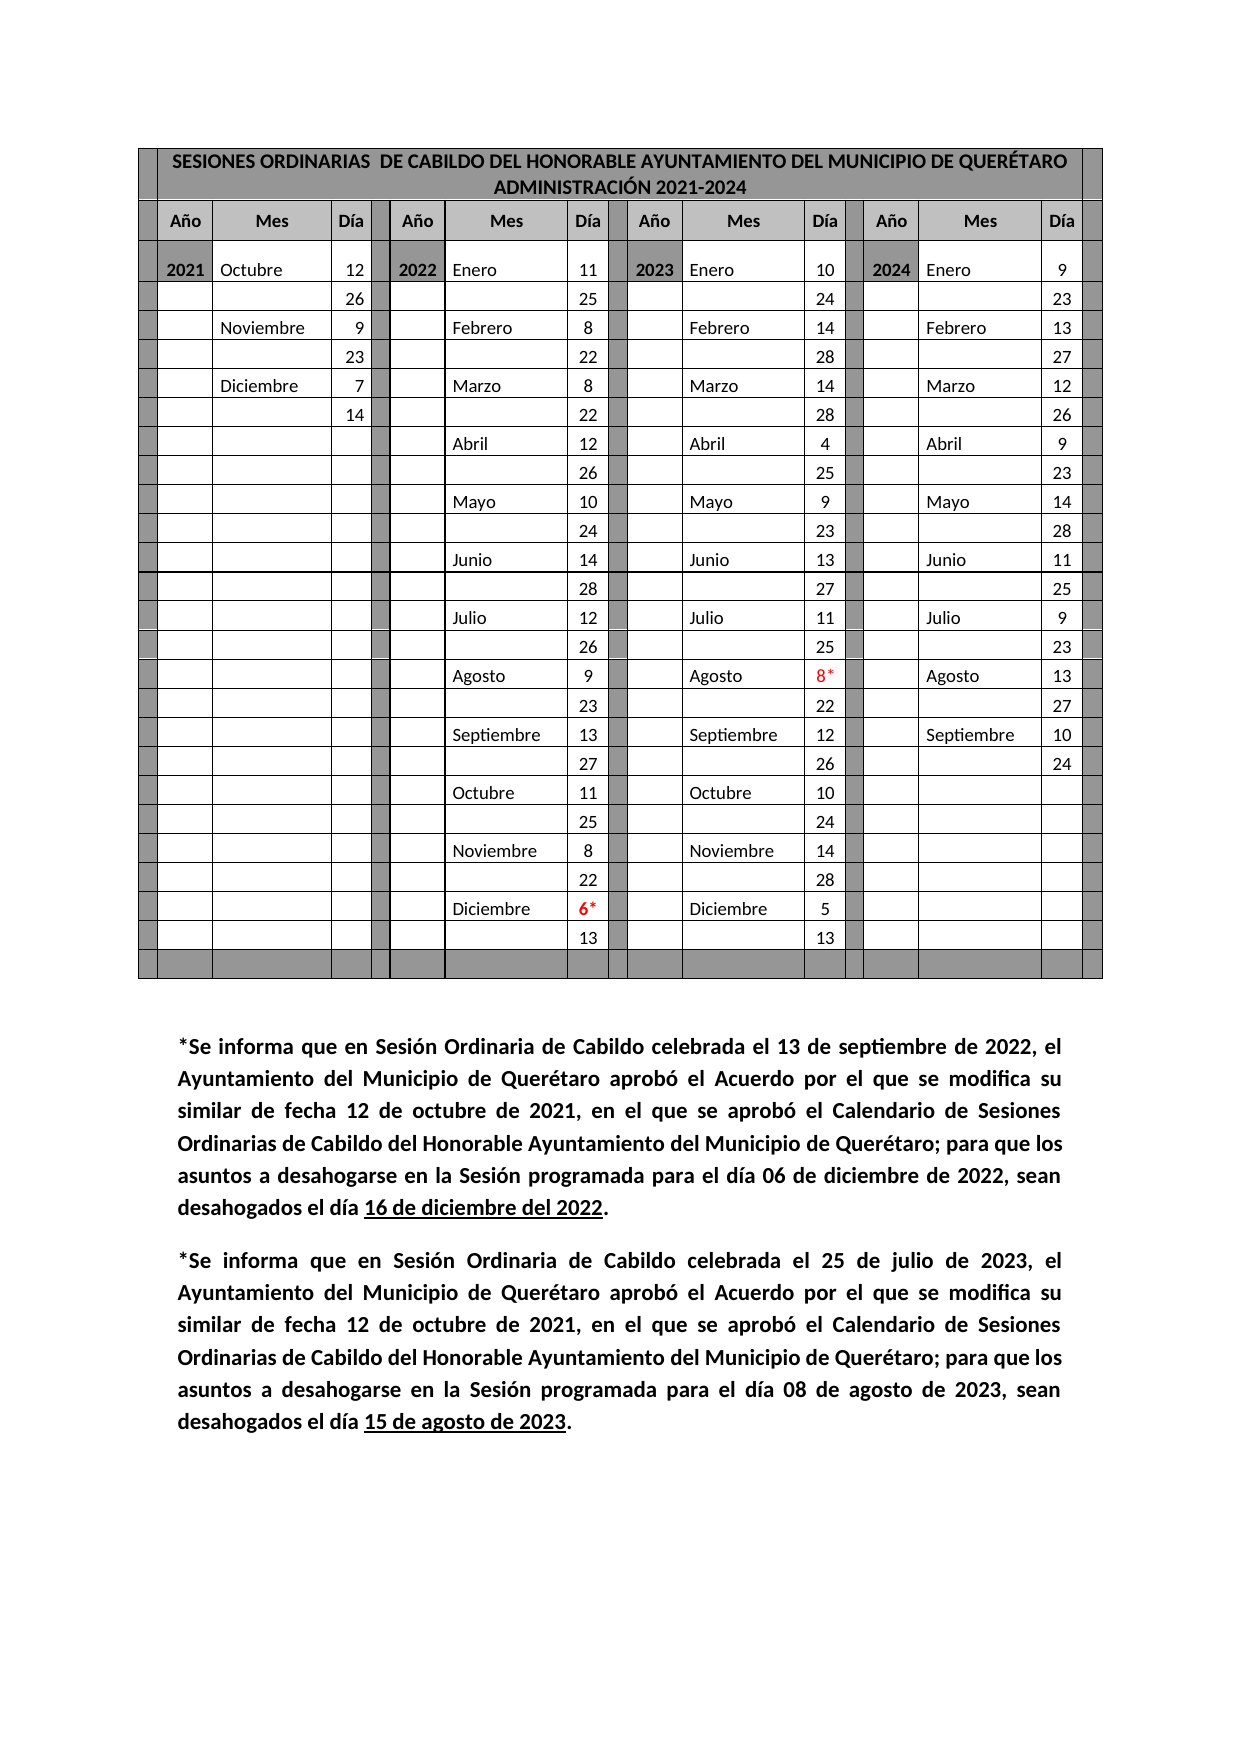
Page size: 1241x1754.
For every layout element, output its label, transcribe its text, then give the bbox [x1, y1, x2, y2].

table_cell 13 [568, 718, 608, 746]
table_cell [213, 514, 331, 542]
table_cell [1083, 340, 1102, 368]
table_cell [372, 369, 389, 397]
table_cell 24 [805, 282, 845, 310]
table_cell 7 [332, 369, 371, 397]
table_cell [609, 892, 627, 920]
table_cell 25 [568, 282, 608, 310]
table_cell [158, 921, 212, 949]
table_cell [609, 485, 627, 513]
table_cell [609, 718, 627, 746]
table_cell 28 [805, 340, 845, 368]
table_cell Noviembre [213, 311, 331, 339]
table_cell 8* [805, 660, 845, 688]
table_cell [213, 776, 331, 804]
table_cell [628, 863, 682, 891]
table_cell [332, 805, 371, 833]
table_cell [158, 573, 212, 600]
table_cell [919, 398, 1041, 426]
table_cell [139, 311, 157, 339]
table_cell [864, 863, 918, 891]
table_cell Marzo [683, 369, 804, 397]
table_cell [372, 398, 389, 426]
table_cell [683, 689, 804, 717]
table_cell 13 [1042, 311, 1082, 339]
table_cell [919, 514, 1041, 542]
table_cell [1083, 311, 1102, 339]
table_cell [846, 543, 863, 571]
table_cell [139, 950, 157, 978]
table_cell [609, 514, 627, 542]
table_cell 24 [568, 514, 608, 542]
table_cell Mes [213, 201, 331, 240]
table_cell [446, 950, 567, 978]
table_cell Enero [446, 241, 567, 281]
table_cell [1042, 863, 1082, 891]
table_cell [628, 950, 682, 978]
table_cell [391, 863, 444, 891]
table_cell [846, 201, 863, 240]
table_cell [332, 747, 371, 775]
table_cell [846, 892, 863, 920]
table_cell [139, 543, 157, 571]
table_cell 10 [805, 776, 845, 804]
table_cell Noviembre [446, 834, 567, 862]
table_cell [332, 543, 371, 571]
table_cell [391, 805, 444, 833]
table_cell [609, 631, 627, 658]
table_cell [846, 398, 863, 426]
table_cell [158, 601, 212, 629]
table_cell 6* [568, 892, 608, 920]
table_cell Febrero [919, 311, 1041, 339]
table_cell [213, 689, 331, 717]
table_cell [628, 660, 682, 688]
table_cell [628, 747, 682, 775]
table_cell [1083, 398, 1102, 426]
table_cell [158, 863, 212, 891]
table_cell [446, 456, 567, 484]
table_cell 9 [1042, 241, 1082, 281]
table_cell [919, 747, 1041, 775]
table_cell [372, 601, 389, 629]
table_cell [1083, 543, 1102, 571]
table_cell [391, 660, 444, 688]
table_cell 12 [568, 601, 608, 629]
table_cell [446, 921, 567, 949]
table_cell [158, 456, 212, 484]
table_cell 13 [1042, 660, 1082, 688]
table_cell 9 [568, 660, 608, 688]
table_cell [372, 921, 389, 949]
table_cell [158, 689, 212, 717]
table_cell [628, 398, 682, 426]
table_cell [683, 747, 804, 775]
table_cell [158, 660, 212, 688]
table_cell [919, 805, 1041, 833]
table_cell [846, 241, 863, 281]
table_cell [864, 369, 918, 397]
table_cell [864, 340, 918, 368]
table_cell Enero [683, 241, 804, 281]
table_cell Año [628, 201, 682, 240]
table_cell [864, 834, 918, 862]
table_cell [628, 427, 682, 455]
table_cell 14 [1042, 485, 1082, 513]
table_cell [213, 747, 331, 775]
table_cell [846, 573, 863, 600]
table_cell [332, 573, 371, 600]
table_cell [391, 427, 444, 455]
table_cell [1083, 282, 1102, 310]
table_header [139, 149, 157, 199]
table_cell 27 [568, 747, 608, 775]
table_cell [1083, 834, 1102, 862]
table_cell [864, 776, 918, 804]
table_cell 25 [1042, 573, 1082, 600]
table_cell [846, 776, 863, 804]
table_cell [609, 369, 627, 397]
table_cell [628, 834, 682, 862]
table_cell [372, 573, 389, 600]
table_cell [864, 892, 918, 920]
table_cell [332, 950, 371, 978]
table_cell [372, 660, 389, 688]
table_cell [446, 282, 567, 310]
table_cell [864, 543, 918, 571]
table_cell [391, 398, 444, 426]
table_cell [609, 834, 627, 862]
table_cell [391, 514, 444, 542]
table_cell [1083, 660, 1102, 688]
table_cell [846, 311, 863, 339]
table_cell [213, 601, 331, 629]
table_cell [372, 241, 389, 281]
table_cell [846, 747, 863, 775]
table_cell [683, 863, 804, 891]
table_cell [609, 660, 627, 688]
table_cell [609, 601, 627, 629]
table_cell [446, 340, 567, 368]
table_cell [372, 514, 389, 542]
table_cell [1042, 805, 1082, 833]
table_cell [446, 805, 567, 833]
table_cell [1083, 427, 1102, 455]
table_cell [213, 718, 331, 746]
table_cell [139, 514, 157, 542]
table_cell 14 [332, 398, 371, 426]
table_header [1083, 149, 1102, 199]
table_cell Mayo [446, 485, 567, 513]
table_cell [1083, 776, 1102, 804]
table_cell [628, 689, 682, 717]
table_cell [919, 776, 1041, 804]
table_cell 11 [1042, 543, 1082, 571]
table_cell [1083, 601, 1102, 629]
table_cell [609, 241, 627, 281]
table_cell [1083, 747, 1102, 775]
table_cell Abril [446, 427, 567, 455]
table_cell [372, 834, 389, 862]
table_cell [372, 456, 389, 484]
table_cell [372, 485, 389, 513]
table_cell [846, 456, 863, 484]
table_cell [609, 747, 627, 775]
table_cell Octubre [213, 241, 331, 281]
table_cell [1083, 863, 1102, 891]
table_cell 28 [1042, 514, 1082, 542]
table_cell Julio [446, 601, 567, 629]
table_cell 12 [805, 718, 845, 746]
table_cell [139, 689, 157, 717]
table_cell [446, 398, 567, 426]
table_cell [683, 921, 804, 949]
table_cell [332, 631, 371, 658]
table_cell [139, 282, 157, 310]
table_cell [1083, 950, 1102, 978]
table_cell [628, 892, 682, 920]
table_cell [158, 340, 212, 368]
table_cell [864, 601, 918, 629]
table_cell [846, 340, 863, 368]
table_cell [846, 834, 863, 862]
table_cell [628, 601, 682, 629]
text *Se informa que en Sesión Ordinaria de Cabildo celebrada el 13 de septiembre de 2022, el Ayuntamiento del Municipio de Querétaro aprobó el Acuerdo por el que se modifica su similar de fecha 12 de octubre de 2021, en el que se aprobó el Calendario de Sesiones Ordinarias de Cabildo del Honorable Ayuntamiento del Municipio de Querétaro; para que los asuntos a desahogarse en la Sesión programada para el día 06 de diciembre de 2022, sean desahogados el día 16 de diciembre del 2022. [177, 1032, 1063, 1221]
table_cell Marzo [446, 369, 567, 397]
table_cell 9 [1042, 601, 1082, 629]
table_cell [372, 863, 389, 891]
table_cell [372, 950, 389, 978]
table_cell [864, 631, 918, 658]
table_cell [1083, 573, 1102, 600]
table_cell Septiembre [446, 718, 567, 746]
table_cell [139, 776, 157, 804]
table_cell Octubre [446, 776, 567, 804]
table_cell Día [1042, 201, 1082, 240]
table_cell 25 [805, 456, 845, 484]
table_cell [213, 456, 331, 484]
table_cell [139, 427, 157, 455]
table_cell [864, 427, 918, 455]
table_cell [1083, 369, 1102, 397]
table_cell [628, 282, 682, 310]
text *Se informa que en Sesión Ordinaria de Cabildo celebrada el 25 de julio de 2023, el Ayuntamiento del Municipio de Querétaro aprobó el Acuerdo por el que se modifica su similar de fecha 12 de octubre de 2021, en el que se aprobó el Calendario de Sesiones Ordinarias de Cabildo del Honorable Ayuntamiento del Municipio de Querétaro; para que los asuntos a desahogarse en la Sesión programada para el día 08 de agosto de 2023, sean desahogados el día 15 de agosto de 2023. [177, 1246, 1063, 1435]
table_cell 24 [1042, 747, 1082, 775]
table_cell 4 [805, 427, 845, 455]
table_cell [332, 689, 371, 717]
table_cell 23 [1042, 456, 1082, 484]
table_cell [158, 631, 212, 658]
table_cell Día [332, 201, 371, 240]
table_cell [609, 311, 627, 339]
table_cell [1083, 805, 1102, 833]
table_cell 14 [805, 369, 845, 397]
table_cell 11 [568, 776, 608, 804]
table_cell [372, 201, 389, 240]
table_cell [628, 631, 682, 658]
table_cell [139, 398, 157, 426]
table_cell [139, 631, 157, 658]
table_cell [213, 834, 331, 862]
table_cell 25 [805, 631, 845, 658]
table_cell [683, 950, 804, 978]
table_cell 22 [568, 340, 608, 368]
table_cell [139, 805, 157, 833]
table_cell [139, 601, 157, 629]
table_cell [372, 892, 389, 920]
table_cell 23 [332, 340, 371, 368]
table_cell 24 [805, 805, 845, 833]
table_cell 22 [568, 398, 608, 426]
table_cell [609, 340, 627, 368]
table_cell [1083, 631, 1102, 658]
table_cell [609, 863, 627, 891]
table_cell [332, 485, 371, 513]
table_cell [158, 311, 212, 339]
table_cell [919, 950, 1041, 978]
table_cell Abril [683, 427, 804, 455]
table_cell [846, 921, 863, 949]
table_cell [864, 689, 918, 717]
table_cell [1083, 241, 1102, 281]
table_cell [391, 456, 444, 484]
table_cell [609, 805, 627, 833]
table_cell 8 [568, 311, 608, 339]
table_cell Septiembre [919, 718, 1041, 746]
table_cell [332, 514, 371, 542]
table_cell [1083, 456, 1102, 484]
table_cell Diciembre [446, 892, 567, 920]
table_cell [332, 427, 371, 455]
table_cell [1042, 921, 1082, 949]
table_cell 27 [1042, 340, 1082, 368]
table_cell Junio [683, 543, 804, 571]
table_cell [609, 776, 627, 804]
table_cell [1083, 514, 1102, 542]
table_cell Abril [919, 427, 1041, 455]
table_cell 9 [332, 311, 371, 339]
table_cell [1042, 776, 1082, 804]
table_cell 12 [1042, 369, 1082, 397]
table_cell Mes [446, 201, 567, 240]
table_cell [391, 282, 444, 310]
table_cell [609, 201, 627, 240]
table_cell 26 [332, 282, 371, 310]
table_cell [846, 863, 863, 891]
table_cell [1083, 201, 1102, 240]
table_cell 10 [805, 241, 845, 281]
table_cell [372, 282, 389, 310]
table_cell [139, 201, 157, 240]
table_cell [139, 892, 157, 920]
table_cell Mayo [919, 485, 1041, 513]
table_cell [391, 921, 444, 949]
table_cell [683, 398, 804, 426]
table_cell 9 [1042, 427, 1082, 455]
table_cell [372, 747, 389, 775]
table_cell [846, 601, 863, 629]
table_cell [864, 311, 918, 339]
table_cell [158, 892, 212, 920]
table_cell [213, 660, 331, 688]
table_cell 8 [568, 834, 608, 862]
table_cell [158, 282, 212, 310]
table_cell [158, 514, 212, 542]
table_cell [628, 573, 682, 600]
table_cell 13 [805, 921, 845, 949]
table_cell 11 [568, 241, 608, 281]
table_cell [332, 660, 371, 688]
table_cell [568, 950, 608, 978]
table_cell [139, 921, 157, 949]
table_cell [332, 834, 371, 862]
table_cell [919, 834, 1041, 862]
table_cell [158, 805, 212, 833]
table_cell [332, 718, 371, 746]
table_cell 28 [568, 573, 608, 600]
table_cell [609, 689, 627, 717]
table_cell 23 [805, 514, 845, 542]
table_cell Marzo [919, 369, 1041, 397]
table_cell [1042, 950, 1082, 978]
table_cell [332, 863, 371, 891]
table_cell 25 [568, 805, 608, 833]
table_cell [213, 950, 331, 978]
table_cell [919, 573, 1041, 600]
table_cell 2022 [391, 241, 444, 281]
table_cell [446, 747, 567, 775]
table_cell [139, 747, 157, 775]
table_cell [446, 573, 567, 600]
table_cell [213, 921, 331, 949]
table_cell Julio [919, 601, 1041, 629]
table_cell 2024 [864, 241, 918, 281]
table_cell Junio [919, 543, 1041, 571]
table_cell [391, 776, 444, 804]
table_cell Enero [919, 241, 1041, 281]
table_cell [628, 776, 682, 804]
table_cell [628, 543, 682, 571]
table_cell [391, 601, 444, 629]
table_cell [158, 834, 212, 862]
table_cell Año [391, 201, 444, 240]
table_cell 22 [805, 689, 845, 717]
table_cell 13 [568, 921, 608, 949]
table_cell 26 [568, 456, 608, 484]
table_cell [391, 834, 444, 862]
table_cell [213, 427, 331, 455]
table_cell [139, 485, 157, 513]
table_cell [683, 514, 804, 542]
table_cell 10 [568, 485, 608, 513]
table_cell [1083, 921, 1102, 949]
table_cell 14 [568, 543, 608, 571]
table_cell [609, 398, 627, 426]
table_cell [372, 805, 389, 833]
table_cell [683, 805, 804, 833]
table_cell [628, 921, 682, 949]
table_cell [139, 573, 157, 600]
table_cell [332, 456, 371, 484]
table_cell [683, 573, 804, 600]
table_cell [1083, 892, 1102, 920]
table_cell [609, 950, 627, 978]
table_cell [213, 282, 331, 310]
table_cell [391, 631, 444, 658]
table_cell [213, 892, 331, 920]
table_cell [391, 369, 444, 397]
table_cell 26 [805, 747, 845, 775]
table_cell 11 [805, 601, 845, 629]
table_cell [446, 689, 567, 717]
table_cell [391, 311, 444, 339]
table_cell [919, 892, 1041, 920]
table_cell [139, 863, 157, 891]
table_cell [805, 950, 845, 978]
table_cell 26 [1042, 398, 1082, 426]
table_cell [213, 485, 331, 513]
table_cell 27 [805, 573, 845, 600]
table_cell 12 [332, 241, 371, 281]
table_cell [919, 282, 1041, 310]
table_cell [391, 718, 444, 746]
table_cell 28 [805, 398, 845, 426]
table_cell [864, 485, 918, 513]
table_cell [332, 921, 371, 949]
table_cell 2023 [628, 241, 682, 281]
table_cell [139, 369, 157, 397]
table_cell [846, 805, 863, 833]
table_cell 9 [805, 485, 845, 513]
table_cell [213, 573, 331, 600]
table_cell [139, 456, 157, 484]
table_cell [628, 456, 682, 484]
table_cell [609, 456, 627, 484]
table_cell [1083, 689, 1102, 717]
table_cell 27 [1042, 689, 1082, 717]
table_cell [864, 514, 918, 542]
table_cell 23 [1042, 631, 1082, 658]
table_cell Julio [683, 601, 804, 629]
table_cell Noviembre [683, 834, 804, 862]
table_cell [391, 340, 444, 368]
table_cell [372, 689, 389, 717]
table_cell [139, 718, 157, 746]
table_cell Año [158, 201, 212, 240]
table_cell [391, 747, 444, 775]
table_cell [609, 543, 627, 571]
table_cell [846, 660, 863, 688]
table_cell [446, 863, 567, 891]
table_cell [846, 369, 863, 397]
table_cell [446, 631, 567, 658]
table_cell [158, 369, 212, 397]
table_cell [919, 456, 1041, 484]
table_cell [846, 950, 863, 978]
table_cell [391, 573, 444, 600]
table_cell [846, 282, 863, 310]
table_cell [919, 863, 1041, 891]
table_cell Junio [446, 543, 567, 571]
table_cell [213, 805, 331, 833]
table_cell Año [864, 201, 918, 240]
table_cell [846, 689, 863, 717]
table_cell [391, 950, 444, 978]
table_cell [864, 747, 918, 775]
table_cell [864, 660, 918, 688]
table_cell [213, 340, 331, 368]
table_cell [158, 776, 212, 804]
table_cell [628, 805, 682, 833]
table_cell [139, 660, 157, 688]
table_cell Agosto [446, 660, 567, 688]
table_cell 2021 [158, 241, 212, 281]
table_cell [919, 631, 1041, 658]
table_cell 23 [1042, 282, 1082, 310]
table_cell [1042, 834, 1082, 862]
table_cell 5 [805, 892, 845, 920]
table_cell [332, 601, 371, 629]
table_cell [683, 631, 804, 658]
table_cell [372, 311, 389, 339]
table_cell Mes [683, 201, 804, 240]
table_cell [609, 573, 627, 600]
table_cell Octubre [683, 776, 804, 804]
table_cell Mayo [683, 485, 804, 513]
table_cell 28 [805, 863, 845, 891]
table_cell [1083, 485, 1102, 513]
table_cell Agosto [919, 660, 1041, 688]
table_cell [609, 921, 627, 949]
table_cell [683, 456, 804, 484]
table_cell [158, 747, 212, 775]
table_cell [846, 427, 863, 455]
table_cell [391, 543, 444, 571]
table_cell [158, 950, 212, 978]
table_cell [139, 241, 157, 281]
table_cell 12 [568, 427, 608, 455]
table_cell [864, 573, 918, 600]
table_cell [864, 398, 918, 426]
table_cell 13 [805, 543, 845, 571]
table_cell 22 [568, 863, 608, 891]
table_cell [372, 631, 389, 658]
table_cell Diciembre [213, 369, 331, 397]
table_cell [372, 543, 389, 571]
table_cell Febrero [446, 311, 567, 339]
table_cell [446, 514, 567, 542]
table_cell [139, 340, 157, 368]
table_cell 8 [568, 369, 608, 397]
table_cell Mes [919, 201, 1041, 240]
table_cell 14 [805, 311, 845, 339]
table_cell [158, 485, 212, 513]
table_cell [213, 631, 331, 658]
table_cell [864, 950, 918, 978]
table_cell [372, 776, 389, 804]
table_cell Día [805, 201, 845, 240]
table_cell Diciembre [683, 892, 804, 920]
table_cell [628, 311, 682, 339]
table_cell [683, 282, 804, 310]
table_cell [372, 718, 389, 746]
table_cell 23 [568, 689, 608, 717]
table_cell [846, 718, 863, 746]
table_cell [1042, 892, 1082, 920]
table_cell [213, 398, 331, 426]
table_cell [864, 282, 918, 310]
table_cell [139, 834, 157, 862]
table_cell [332, 776, 371, 804]
table_cell [158, 398, 212, 426]
table_cell [846, 631, 863, 658]
table_cell 10 [1042, 718, 1082, 746]
table_cell Febrero [683, 311, 804, 339]
table_cell [846, 514, 863, 542]
table_cell 26 [568, 631, 608, 658]
table_cell [628, 485, 682, 513]
table_cell [213, 543, 331, 571]
table_cell [628, 514, 682, 542]
table_cell [332, 892, 371, 920]
table_cell [158, 543, 212, 571]
table_cell [158, 718, 212, 746]
table_cell [919, 921, 1041, 949]
table_cell [609, 427, 627, 455]
table_cell [372, 427, 389, 455]
table_cell Día [568, 201, 608, 240]
table_cell [628, 718, 682, 746]
table_cell [391, 485, 444, 513]
table_cell [919, 689, 1041, 717]
table_cell [864, 805, 918, 833]
table_cell [864, 921, 918, 949]
table_cell [628, 340, 682, 368]
table_cell Agosto [683, 660, 804, 688]
table_cell [391, 689, 444, 717]
table_cell [846, 485, 863, 513]
table_cell [864, 456, 918, 484]
table_cell [919, 340, 1041, 368]
table_cell [683, 340, 804, 368]
table_cell [1083, 718, 1102, 746]
table_cell [372, 340, 389, 368]
table_cell [628, 369, 682, 397]
table_cell [213, 863, 331, 891]
table_cell [391, 892, 444, 920]
table_cell 14 [805, 834, 845, 862]
table_cell [609, 282, 627, 310]
table_cell Septiembre [683, 718, 804, 746]
table_cell [864, 718, 918, 746]
table_cell [158, 427, 212, 455]
table_header SESIONES ORDINARIAS DE CABILDO DEL HONORABLE AYUNTAMIENTO DEL MUNICIPIO DE QUERÉTARO ADMINISTRACIÓN 2021-2024 [158, 149, 1082, 199]
